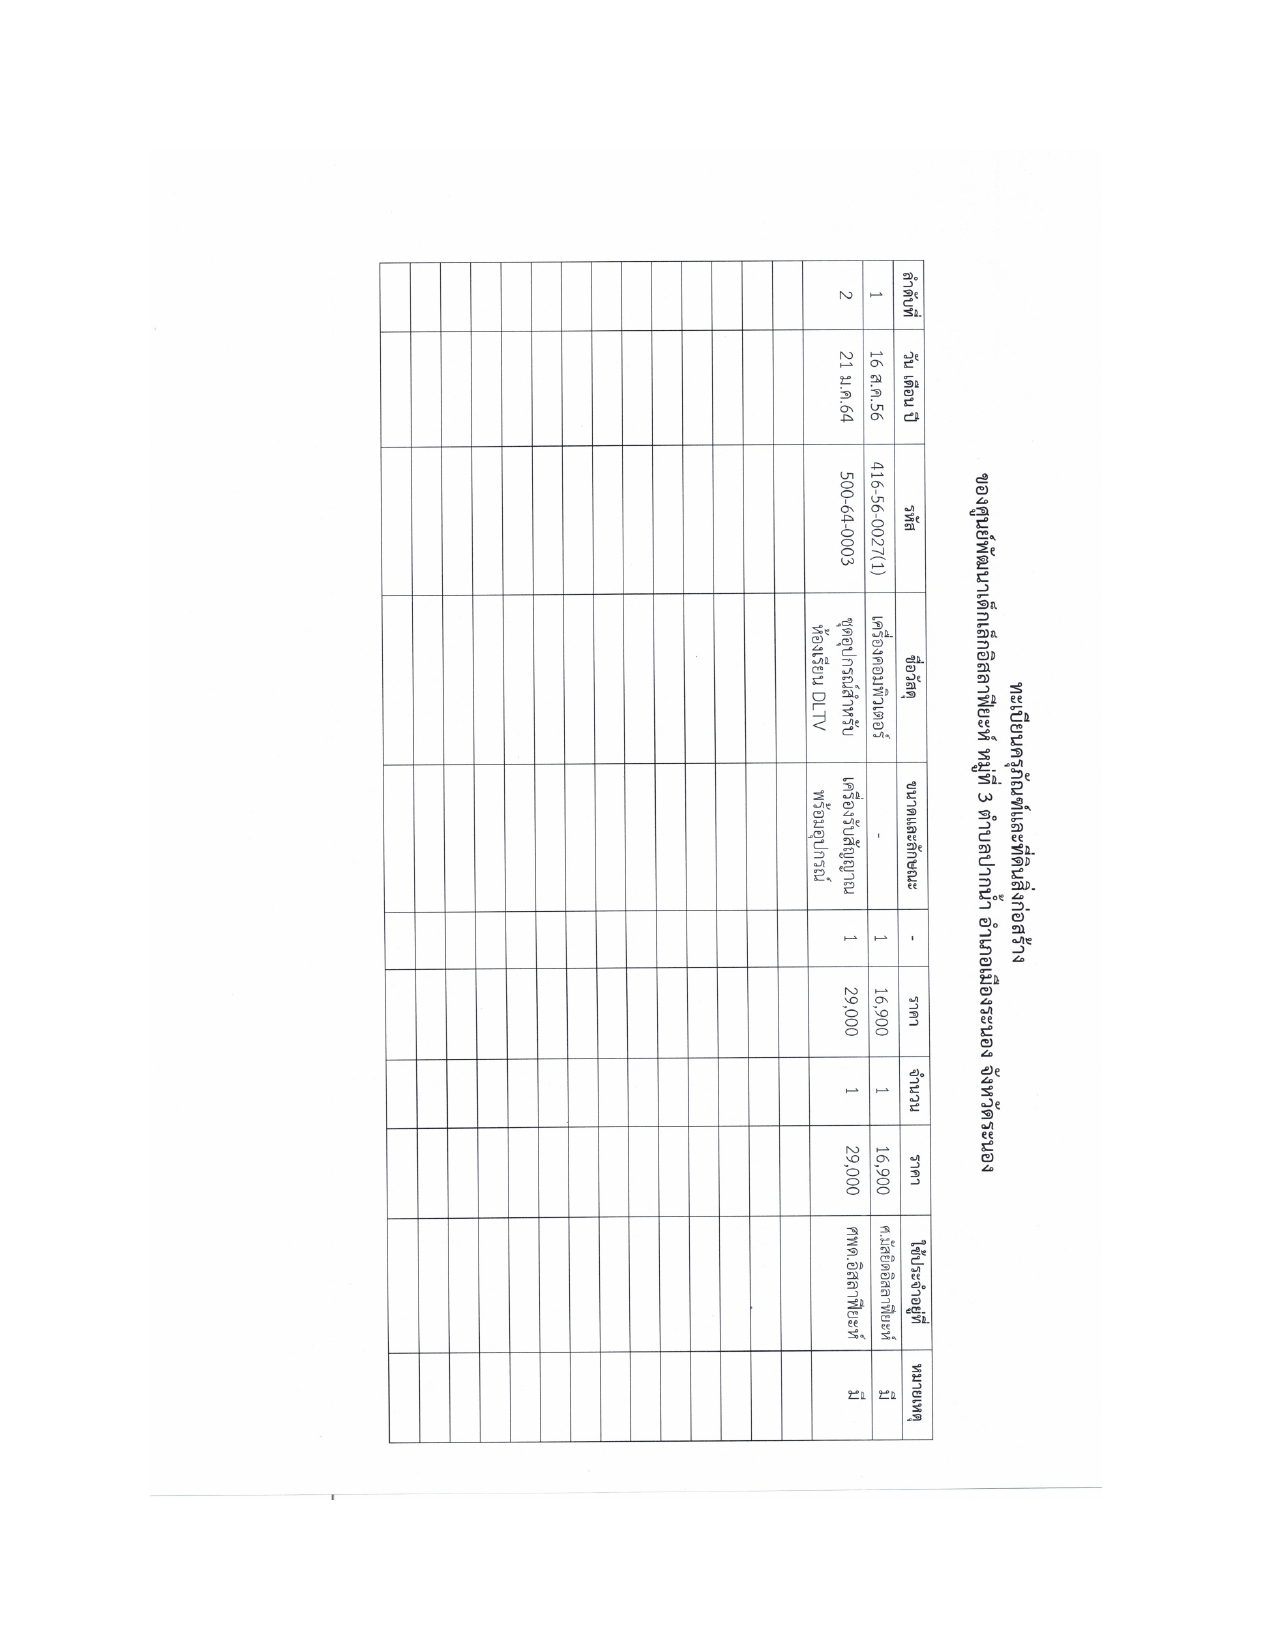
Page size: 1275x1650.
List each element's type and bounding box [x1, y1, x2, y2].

picture [150, 150, 1102, 1500]
